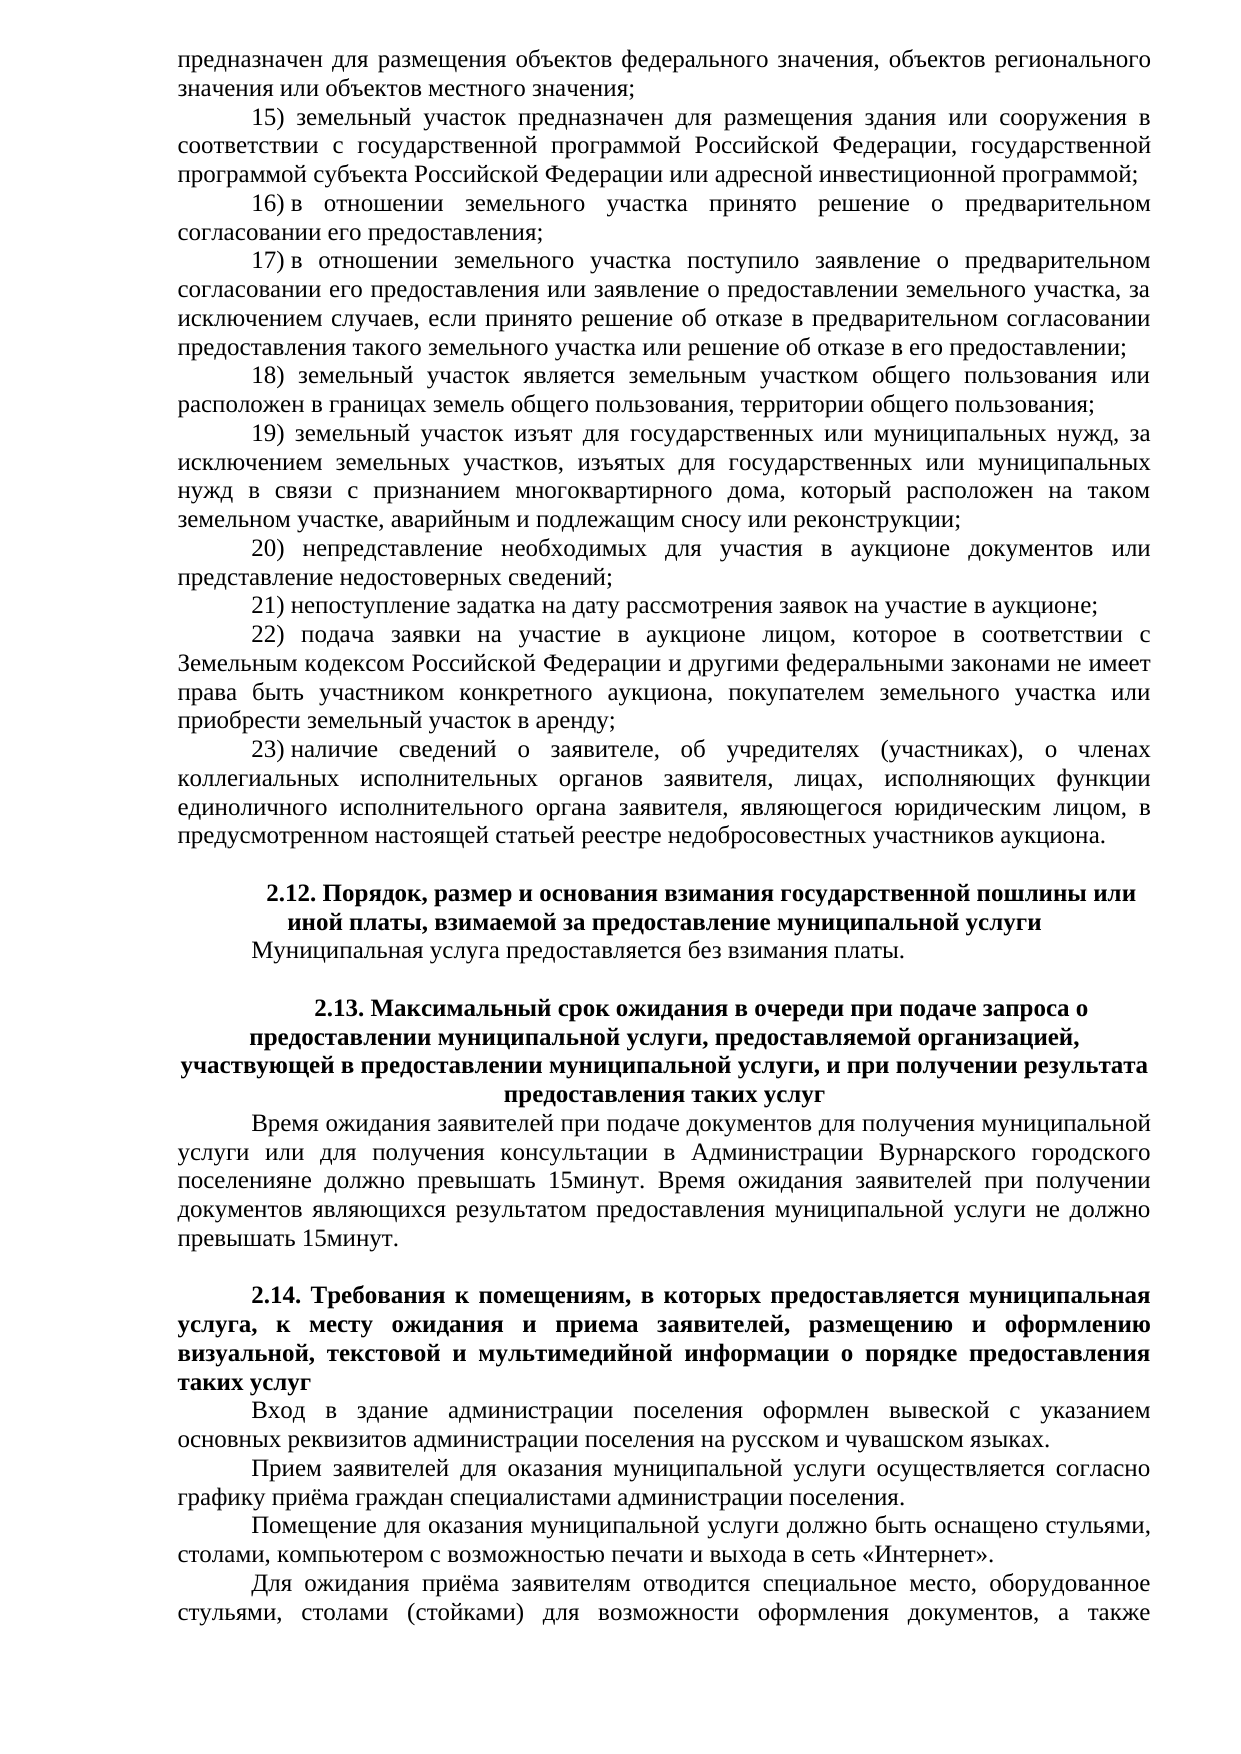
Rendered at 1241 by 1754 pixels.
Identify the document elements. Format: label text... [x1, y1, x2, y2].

text Время ожидания заявителей при подаче документов для получения муниципальной услуги или для получения консультации в Администрации Вурнарского городского поселенияне должно превышать 15минут. Время ожидания заявителей при получении документов являющихся результатом предоставления муниципальной услуги не должно превышать 15минут. [177, 1108, 1152, 1252]
text 16) в отношении земельного участка принято решение о предварительном согласовании его предоставления; [177, 188, 1152, 246]
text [177, 44, 1152, 102]
text Помещение для оказания муниципальной услуги должно быть оснащено стульями, столами, компьютером с возможностью печати и выхода в сеть «Интернет». [177, 1511, 1152, 1568]
text 19) земельный участок изъят для государственных или муниципальных нужд, за исключением земельных участков, изъятых для государственных или муниципальных нужд в связи с признанием многоквартирного дома, который расположен на таком земельном участке, аварийным и подлежащим сносу или реконструкции; [177, 418, 1152, 533]
text 15) земельный участок предназначен для размещения здания или сооружения в соответствии с государственной программой Российской Федерации, государственной программой субъекта Российской Федерации или адресной инвестиционной программой; [177, 102, 1152, 188]
text 2.13. Максимальный срок ожидания в очереди при подаче запроса о предоставлении муниципальной услуги, предоставляемой организацией, участвующей в предоставлении муниципальной услуги, и при получении результата предоставления таких услуг [177, 993, 1152, 1108]
text 17) в отношении земельного участка поступило заявление о предварительном согласовании его предоставления или заявление о предоставлении земельного участка, за исключением случаев, если принято решение об отказе в предварительном согласовании предоставления такого земельного участка или решение об отказе в его предоставлении; [177, 246, 1152, 361]
text Вход в здание администрации поселения оформлен вывеской с указанием основных реквизитов администрации поселения на русском и чувашском языках. [177, 1396, 1152, 1453]
text 2.12. Порядок, размер и основания взимания государственной пошлины или иной платы, взимаемой за предоставление муниципальной услуги [177, 878, 1152, 936]
text 23) наличие сведений о заявителе, об учредителях (участниках), о членах коллегиальных исполнительных органов заявителя, лицах, исполняющих функции единоличного исполнительного органа заявителя, являющегося юридическим лицом, в предусмотренном настоящей статьей реестре недобросовестных участников аукциона. [177, 734, 1152, 849]
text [177, 1568, 1152, 1626]
text 2.14. Требования к помещениям, в которых предоставляется муниципальная услуга, к месту ожидания и приема заявителей, размещению и оформлению визуальной, текстовой и мультимедийной информации о порядке предоставления таких услуг [177, 1281, 1152, 1396]
text Прием заявителей для оказания муниципальной услуги осуществляется согласно графику приёма граждан специалистами администрации поселения. [177, 1453, 1152, 1511]
text Муниципальная услуга предоставляется без взимания платы. [177, 936, 1152, 964]
text 22) подача заявки на участие в аукционе лицом, которое в соответствии с Земельным кодексом Российской Федерации и другими федеральными законами не имеет права быть участником конкретного аукциона, покупателем земельного участка или приобрести земельный участок в аренду; [177, 619, 1152, 734]
text 21) непоступление задатка на дату рассмотрения заявок на участие в аукционе; [177, 591, 1152, 619]
text 18) земельный участок является земельным участком общего пользования или расположен в границах земель общего пользования, территории общего пользования; [177, 361, 1152, 418]
text 20) непредставление необходимых для участия в аукционе документов или представление недостоверных сведений; [177, 533, 1152, 591]
